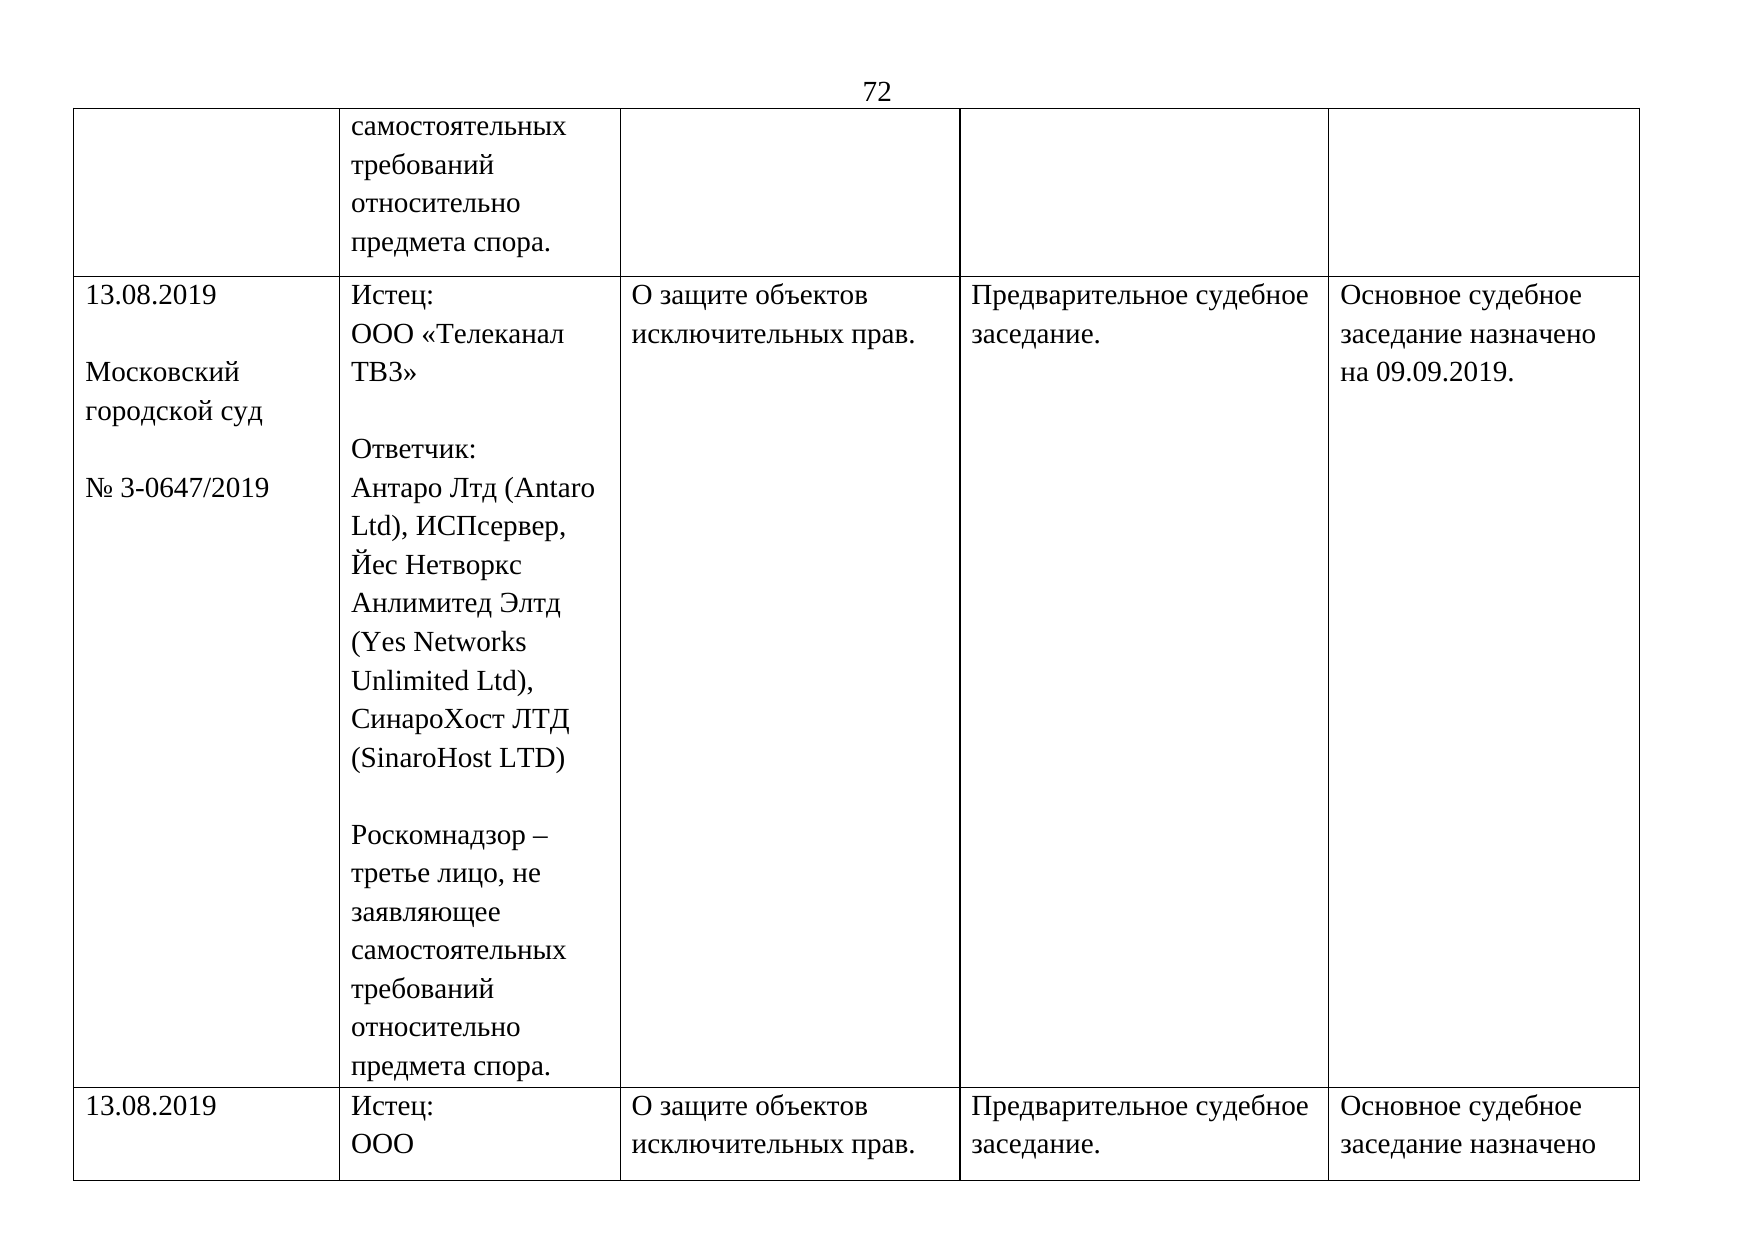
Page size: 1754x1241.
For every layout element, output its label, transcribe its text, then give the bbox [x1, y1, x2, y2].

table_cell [340, 1088, 620, 1180]
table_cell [961, 109, 1328, 276]
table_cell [74, 109, 339, 276]
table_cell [340, 109, 620, 276]
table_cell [621, 109, 959, 276]
table_cell Истец: ООО «Телеканал ТВ3» Ответчик: Антаро Лтд (Antaro Ltd), ИСПсервер, Йес Нетворкс Анлимитед Элтд (Yes Networks Unlimited Ltd), СинароХост ЛТД (SinaroHost LTD) Роскомнадзор – третье лицо, не заявляющее самостоятельных требований относительно предмета спора. [340, 277, 620, 1087]
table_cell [1329, 1088, 1639, 1180]
table_cell Основное судебное заседание назначено на 09.09.2019. [1329, 277, 1639, 1087]
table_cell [961, 1088, 1328, 1180]
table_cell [621, 1088, 959, 1180]
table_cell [1329, 109, 1639, 276]
table_cell О защите объектов исключительных прав. [621, 277, 959, 1087]
table_cell Предварительное судебное заседание. [961, 277, 1328, 1087]
table_cell 13.08.2019 Московский городской суд № 3-0647/2019 [74, 277, 339, 1087]
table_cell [74, 1088, 339, 1180]
